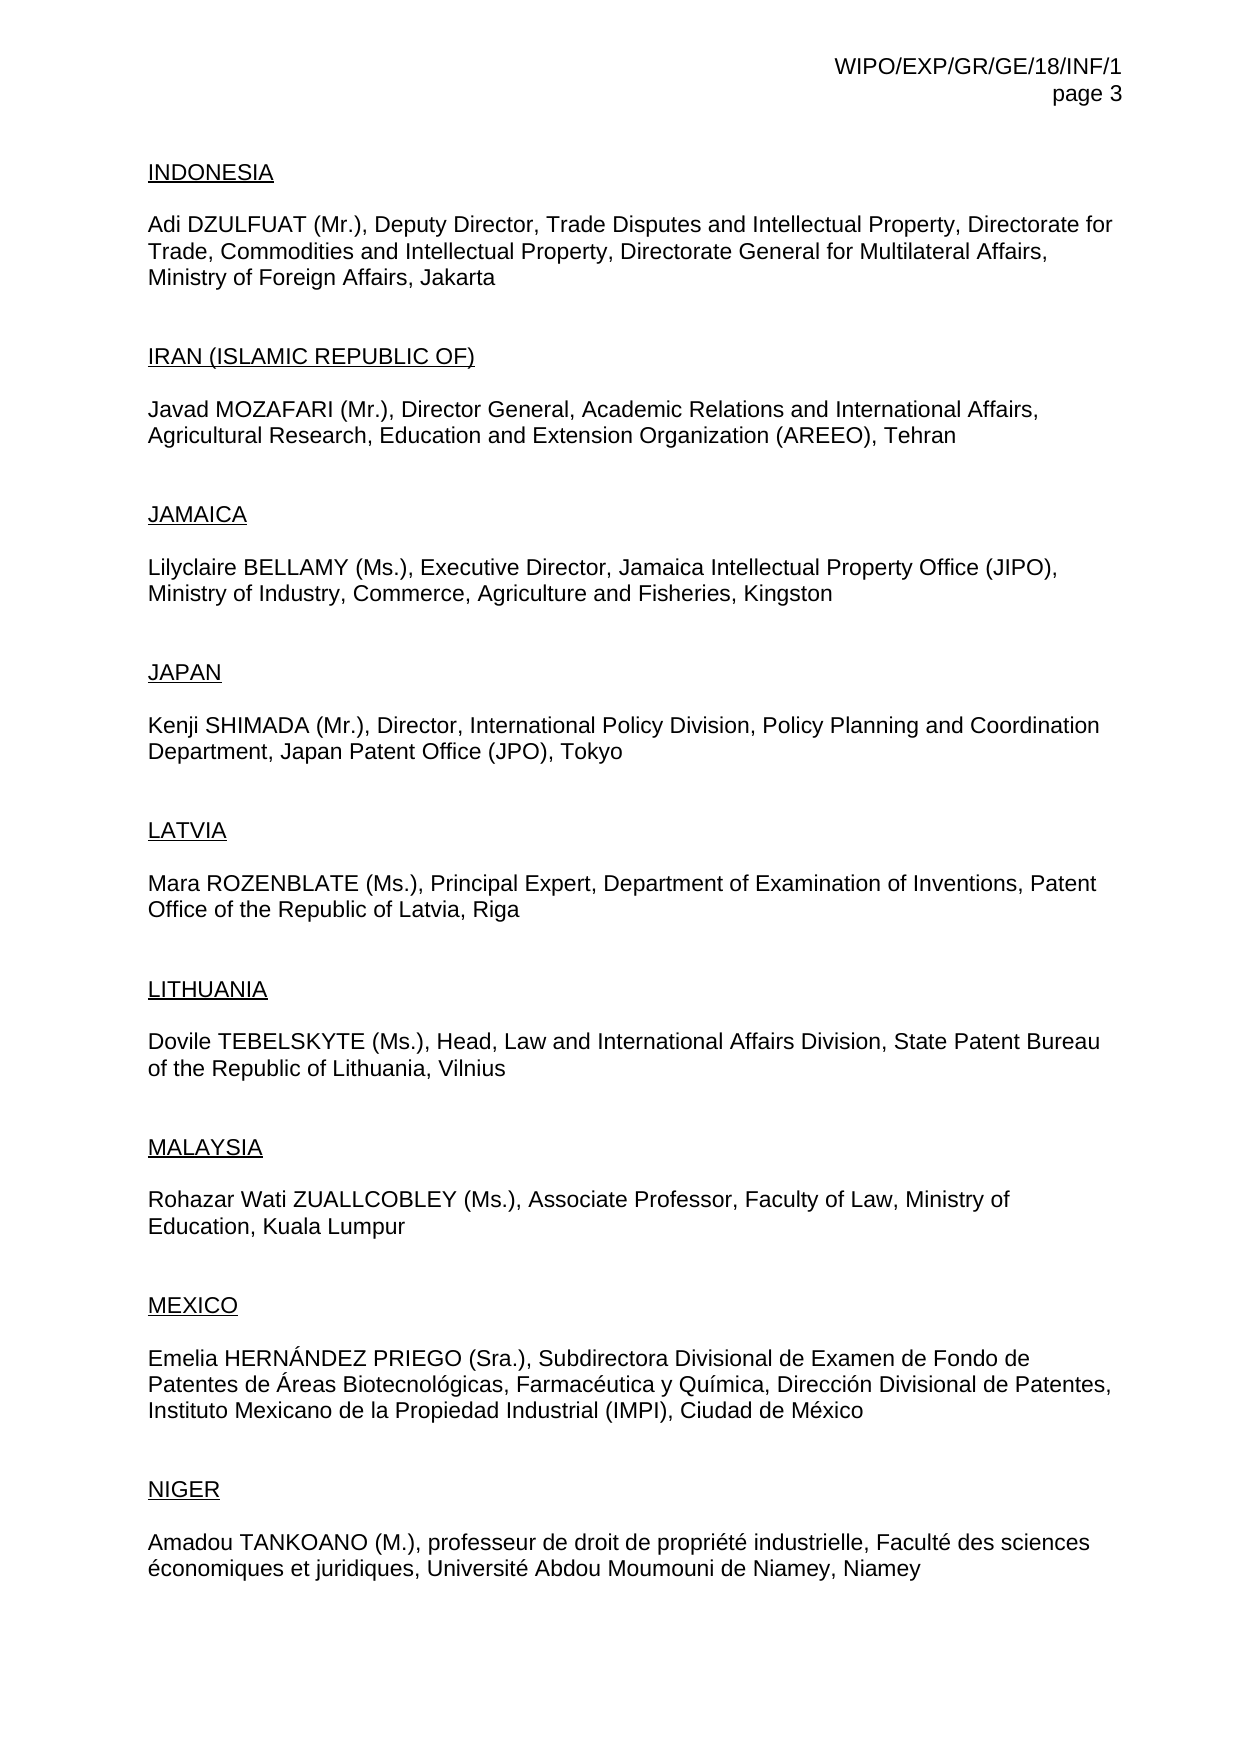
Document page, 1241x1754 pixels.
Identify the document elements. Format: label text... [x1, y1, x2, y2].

text Mara ROZENBLATE (Ms.), Principal Expert, Department of Examination of Inventions, Patent Office of the Republic of Latvia, Riga [148, 870, 1122, 923]
text Lilyclaire BELLAMY (Ms.), Executive Director, Jamaica Intellectual Property Office (JIPO), Ministry of Industry, Commerce, Agriculture and Fisheries, Kingston [148, 554, 1122, 607]
text NIGER [148, 1476, 1122, 1503]
text Dovile TEBELSKYTE (Ms.), Head, Law and International Affairs Division, State Patent Bureau of the Republic of Lithuania, Vilnius [148, 1028, 1122, 1081]
text Javad MOZAFARI (Mr.), Director General, Academic Relations and International Affairs, Agricultural Research, Education and Extension Organization (AREEO), Tehran [148, 396, 1122, 448]
text MEXICO [148, 1292, 1122, 1318]
text INDONESIA [148, 158, 1122, 185]
text Amadou TANKOANO (M.), professeur de droit de propriété industrielle, Faculté des sciences économiques et juridiques, Université Abdou Moumouni de Niamey, Niamey [148, 1529, 1122, 1582]
text LATVIA [148, 817, 1122, 844]
text JAMAICA [148, 501, 1122, 527]
text IRAN (ISLAMIC REPUBLIC OF) [148, 343, 1122, 369]
text Kenji SHIMADA (Mr.), Director, International Policy Division, Policy Planning and Coordination Department, Japan Patent Office (JPO), Tokyo [148, 712, 1122, 765]
text MALAYSIA [148, 1134, 1122, 1160]
text JAPAN [148, 659, 1122, 686]
text Adi DZULFUAT (Mr.), Deputy Director, Trade Disputes and Intellectual Property, Directorate for Trade, Commodities and Intellectual Property, Directorate General for Multilateral Affairs, Ministry of Foreign Affairs, Jakarta [148, 211, 1122, 290]
text Rohazar Wati ZUALLCOBLEY (Ms.), Associate Professor, Faculty of Law, Ministry of Education, Kuala Lumpur [148, 1186, 1122, 1239]
text LITHUANIA [148, 976, 1122, 1002]
text Emelia HERNÁNDEZ PRIEGO (Sra.), Subdirectora Divisional de Examen de Fondo de Patentes de Áreas Biotecnológicas, Farmacéutica y Química, Dirección Divisional de Patentes, Instituto Mexicano de la Propiedad Industrial (IMPI), Ciudad de México [148, 1344, 1122, 1423]
